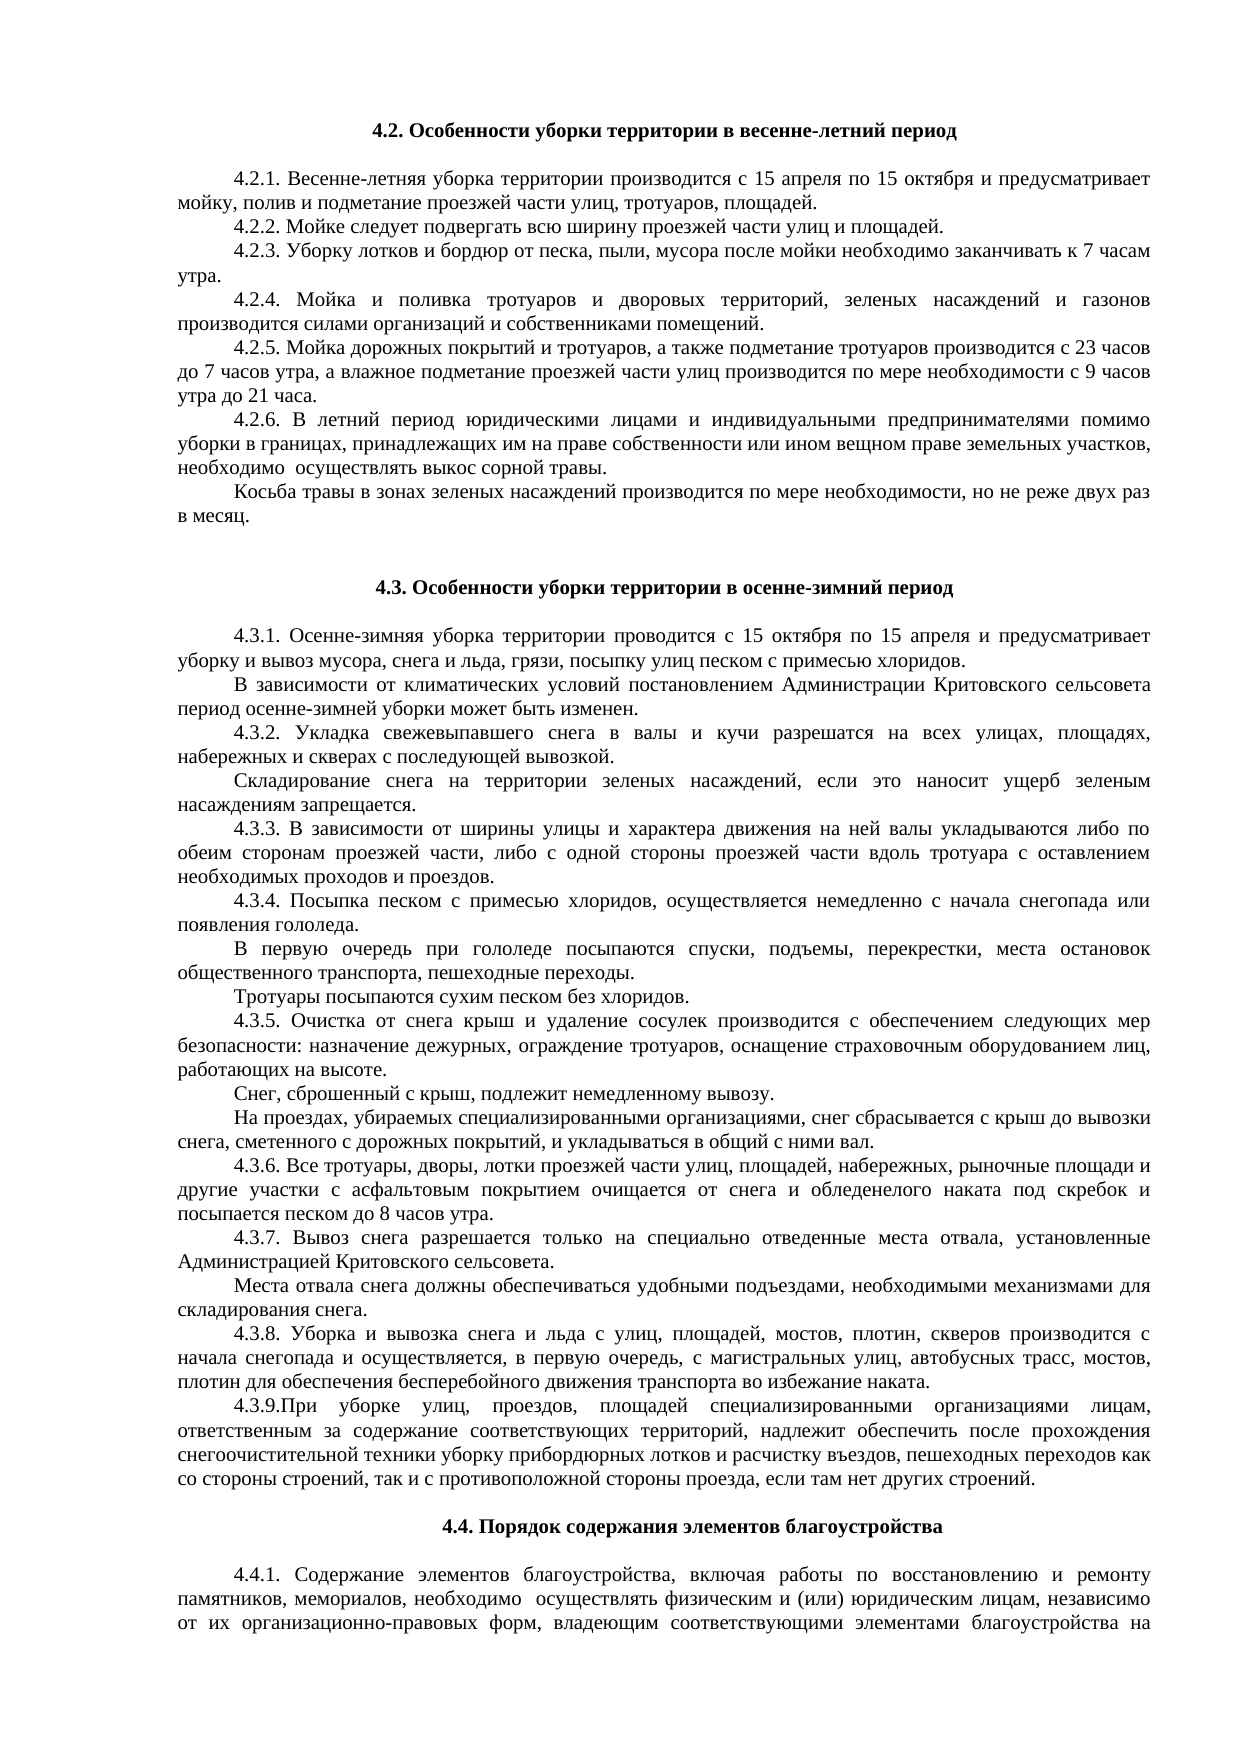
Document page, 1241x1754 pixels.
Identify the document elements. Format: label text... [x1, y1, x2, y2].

text В первую очередь при гололеде посыпаются спуски, подъемы, перекрестки, места остановок общественного транспорта, пешеходные переходы. [177, 936, 1152, 984]
text 4.3.1. Осенне-зимняя уборка территории проводится с 15 октября по 15 апреля и предусматривает уборку и вывоз мусора, снега и льда, грязи, посыпку улиц песком с примесью хлоридов. [177, 623, 1152, 672]
text Места отвала снега должны обеспечиваться удобными подъездами, необходимыми механизмами для складирования снега. [177, 1273, 1152, 1321]
text 4.3.5. Очистка от снега крыш и удаление сосулек производится с обеспечением следующих мер безопасности: назначение дежурных, ограждение тротуаров, оснащение страховочным оборудованием лиц, работающих на высоте. [177, 1008, 1152, 1081]
text 4.2.4. Мойка и поливка тротуаров и дворовых территорий, зеленых насаждений и газонов производится силами организаций и собственниками помещений. [177, 287, 1152, 335]
text 4.3.4. Посыпка песком с примесью хлоридов, осуществляется немедленно с начала снегопада или появления гололеда. [177, 888, 1152, 936]
text 4.4. Порядок содержания элементов благоустройства [177, 1514, 1152, 1538]
text 4.3.3. В зависимости от ширины улицы и характера движения на ней валы укладываются либо по обеим сторонам проезжей части, либо с одной стороны проезжей части вдоль тротуара с оставлением необходимых проходов и проездов. [177, 816, 1152, 888]
text Косьба травы в зонах зеленых насаждений производится по мере необходимости, но не реже двух раз в месяц. [177, 479, 1152, 527]
text 4.3. Особенности уборки территории в осенне-зимний период [177, 575, 1152, 599]
text 4.2.1. Весенне-летняя уборка территории производится с 15 апреля по 15 октября и предусматривает мойку, полив и подметание проезжей части улиц, тротуаров, площадей. [177, 166, 1152, 214]
text На проездах, убираемых специализированными организациями, снег сбрасывается с крыш до вывозки снега, сметенного с дорожных покрытий, и укладываться в общий с ними вал. [177, 1105, 1152, 1153]
text 4.3.8. Уборка и вывозка снега и льда с улиц, площадей, мостов, плотин, скверов производится с начала снегопада и осуществляется, в первую очередь, с магистральных улиц, автобусных трасс, мостов, плотин для обеспечения бесперебойного движения транспорта во избежание наката. [177, 1321, 1152, 1393]
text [177, 1562, 1152, 1634]
text 4.3.7. Вывоз снега разрешается только на специально отведенные места отвала, установленные Администрацией Критовского сельсовета. [177, 1225, 1152, 1273]
text 4.2. Особенности уборки территории в весенне-летний период [177, 118, 1152, 142]
text 4.3.6. Все тротуары, дворы, лотки проезжей части улиц, площадей, набережных, рыночные площади и другие участки с асфальтовым покрытием очищается от снега и обледенелого наката под скребок и посыпается песком до 8 часов утра. [177, 1153, 1152, 1225]
text 4.2.3. Уборку лотков и бордюр от песка, пыли, мусора после мойки необходимо заканчивать к 7 часам утра. [177, 238, 1152, 287]
text Складирование снега на территории зеленых насаждений, если это наносит ущерб зеленым насаждениям запрещается. [177, 768, 1152, 816]
text 4.2.2. Мойке следует подвергать всю ширину проезжей части улиц и площадей. [177, 214, 1152, 238]
text 4.2.5. Мойка дорожных покрытий и тротуаров, а также подметание тротуаров производится с 23 часов до 7 часов утра, а влажное подметание проезжей части улиц производится по мере необходимости с 9 часов утра до 21 часа. [177, 335, 1152, 407]
text 4.2.6. В летний период юридическими лицами и индивидуальными предпринимателями помимо уборки в границах, принадлежащих им на праве собственности или ином вещном праве земельных участков, необходимо осуществлять выкос сорной травы. [177, 407, 1152, 479]
text Тротуары посыпаются сухим песком без хлоридов. [177, 984, 1152, 1008]
text Снег, сброшенный с крыш, подлежит немедленному вывозу. [177, 1081, 1152, 1105]
text 4.3.9.При уборке улиц, проездов, площадей специализированными организациями лицам, ответственным за содержание соответствующих территорий, надлежит обеспечить после прохождения снегоочистительной техники уборку прибордюрных лотков и расчистку въездов, пешеходных переходов как со стороны строений, так и с противоположной стороны проезда, если там нет других строений. [177, 1393, 1152, 1490]
text В зависимости от климатических условий постановлением Администрации Критовского сельсовета период осенне-зимней уборки может быть изменен. [177, 672, 1152, 720]
text 4.3.2. Укладка свежевыпавшего снега в валы и кучи разрешатся на всех улицах, площадях, набережных и скверах с последующей вывозкой. [177, 720, 1152, 768]
